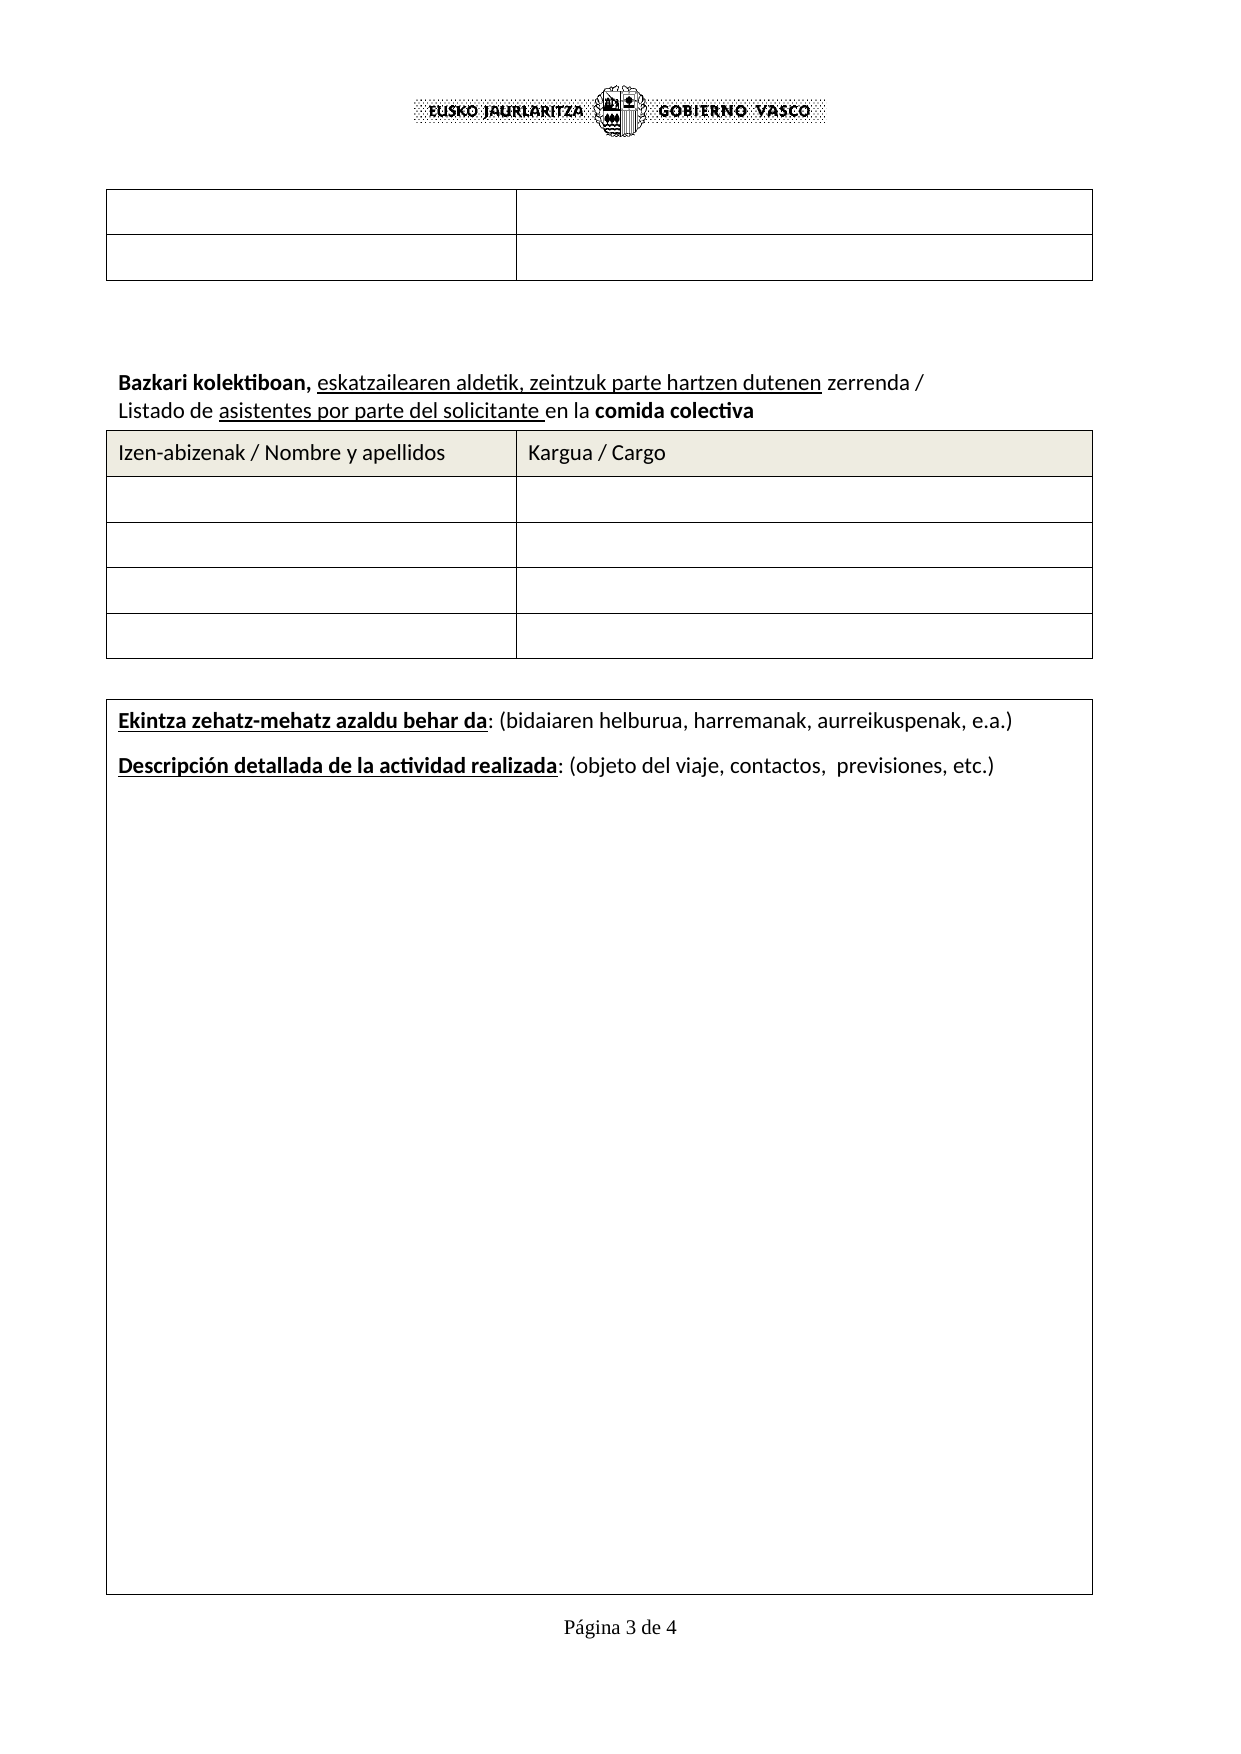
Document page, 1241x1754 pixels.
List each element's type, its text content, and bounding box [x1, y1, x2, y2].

picture [414, 85, 827, 137]
table_cell [107, 190, 516, 234]
table_cell [517, 477, 1092, 522]
text Bazkari kolektiboan, eskatzailearen aldetik, zeintzuk parte hartzen dutenen zerrenda / Listado de asistentes por parte del solicitante en la comida colectiva [118, 368, 1122, 424]
table_cell [107, 614, 516, 658]
table_cell [107, 477, 516, 522]
table_header Ekintza zehatz-mehatz azaldu behar da: (bidaiaren helburua, harremanak, aurreikuspenak, e.a.) Descripción detallada de la actividad realizada: (objeto del viaje, contactos, previsiones, etc.) [107, 700, 1092, 1594]
table_cell [107, 523, 516, 567]
table_cell [517, 190, 1092, 234]
table_cell [107, 235, 516, 280]
table_cell [517, 235, 1092, 280]
table_cell [517, 614, 1092, 658]
table_cell [517, 568, 1092, 612]
table_cell [517, 523, 1092, 567]
table_cell [107, 568, 516, 612]
table_header Izen-abizenak / Nombre y apellidos [107, 431, 516, 476]
table_header Kargua / Cargo [517, 431, 1092, 476]
